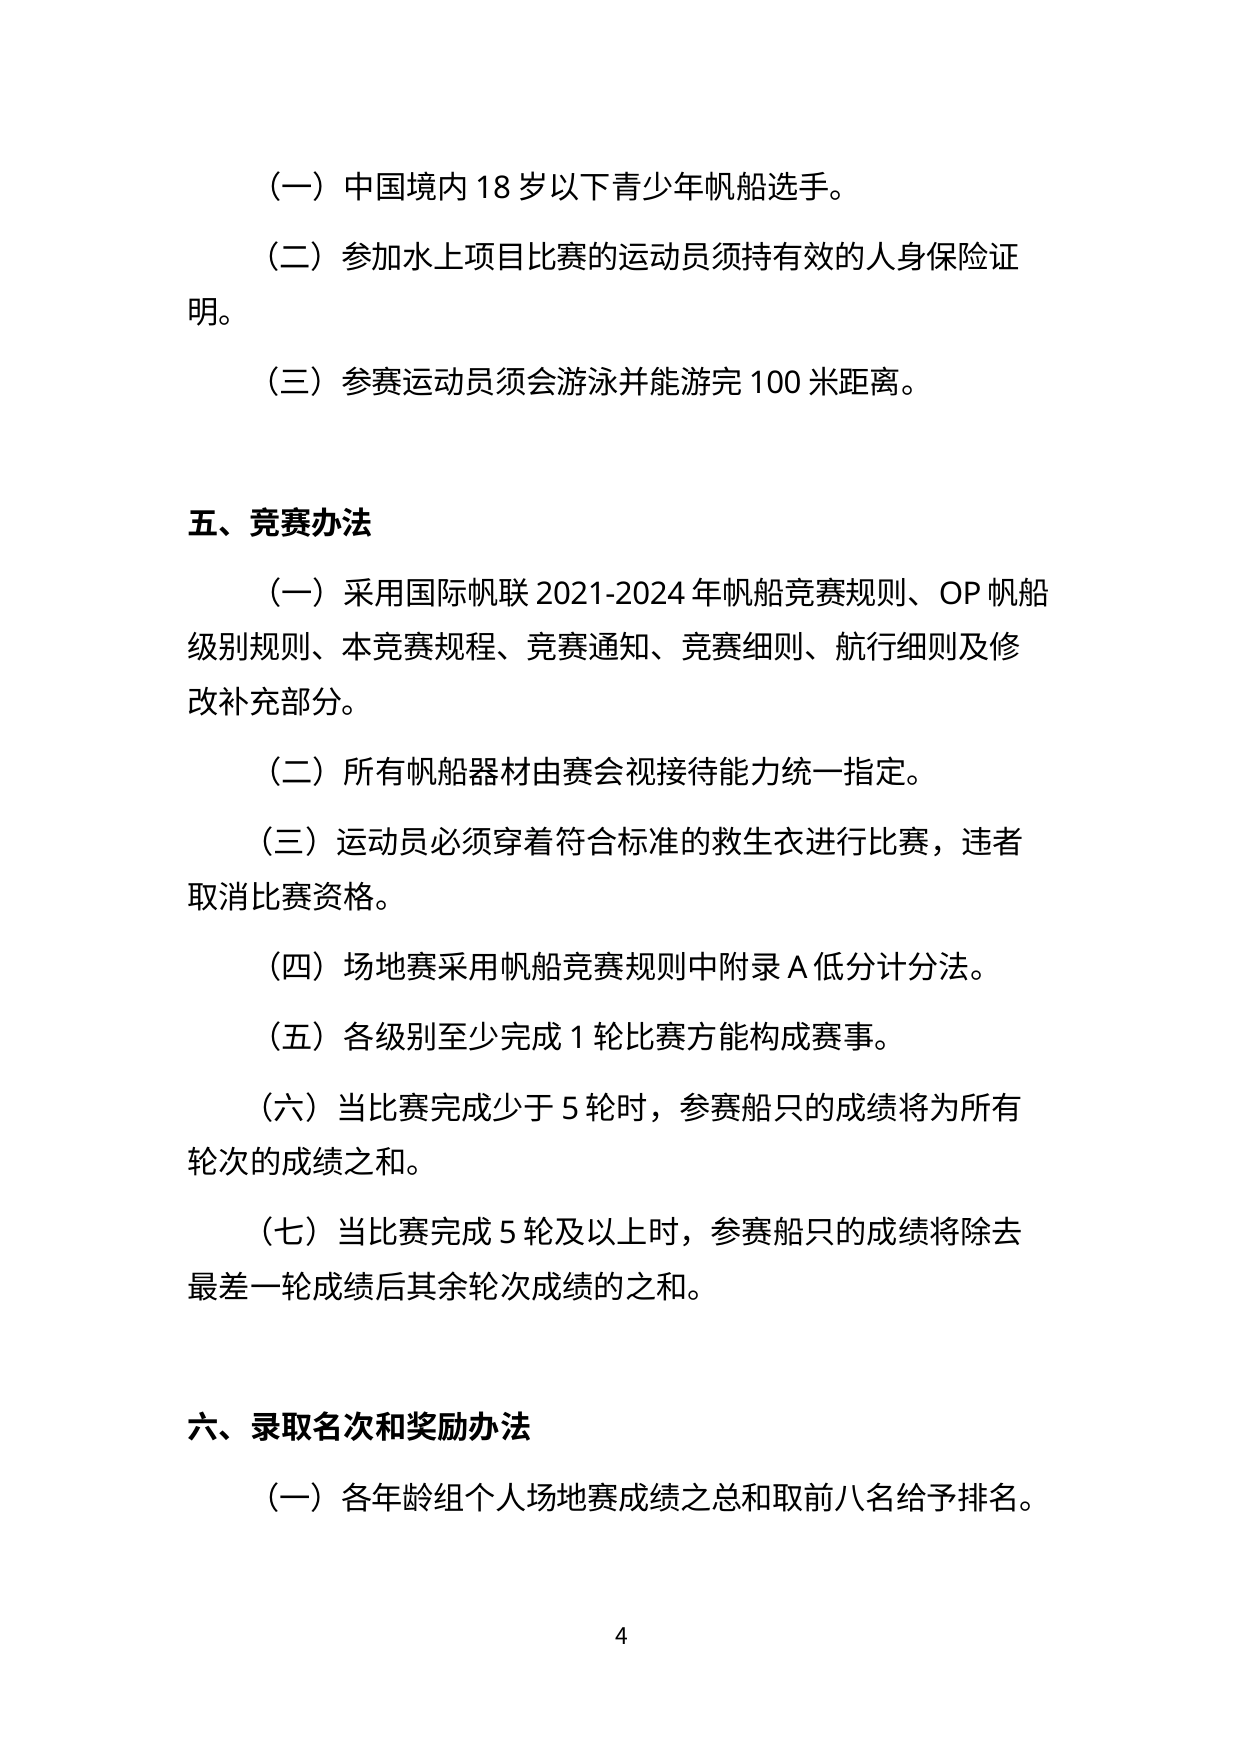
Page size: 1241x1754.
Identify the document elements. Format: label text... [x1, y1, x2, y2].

text （五）各级别至少完成1轮比赛方能构成赛事。 [187, 1006, 1050, 1060]
text 六、录取名次和奖励办法 [187, 1396, 1053, 1450]
text （一）中国境内18岁以下青少年帆船选手。 [187, 155, 1050, 209]
text （四）场地赛采用帆船竞赛规则中附录A低分计分法。 [187, 935, 1050, 989]
text 五、竞赛办法 [187, 491, 1053, 545]
text （六）当比赛完成少于5轮时，参赛船只的成绩将为所有轮次的成绩之和。 [187, 1076, 1050, 1184]
text （七）当比赛完成5轮及以上时，参赛船只的成绩将除去最差一轮成绩后其余轮次成绩的之和。 [187, 1201, 1050, 1309]
text （二）参加水上项目比赛的运动员须持有效的人身保险证明。 [187, 226, 1050, 334]
text （一）采用国际帆联2021-2024年帆船竞赛规则、OP帆船级别规则、本竞赛规程、竞赛通知、竞赛细则、航行细则及修改补充部分。 [187, 561, 1050, 724]
text （二）所有帆船器材由赛会视接待能力统一指定。 [187, 740, 1050, 794]
text （一）各年龄组个人场地赛成绩之总和取前八名给予排名。 [187, 1466, 1053, 1520]
text （三）运动员必须穿着符合标准的救生衣进行比赛，违者取消比赛资格。 [187, 811, 1050, 919]
text （三）参赛运动员须会游泳并能游完100米距离。 [187, 350, 1050, 404]
